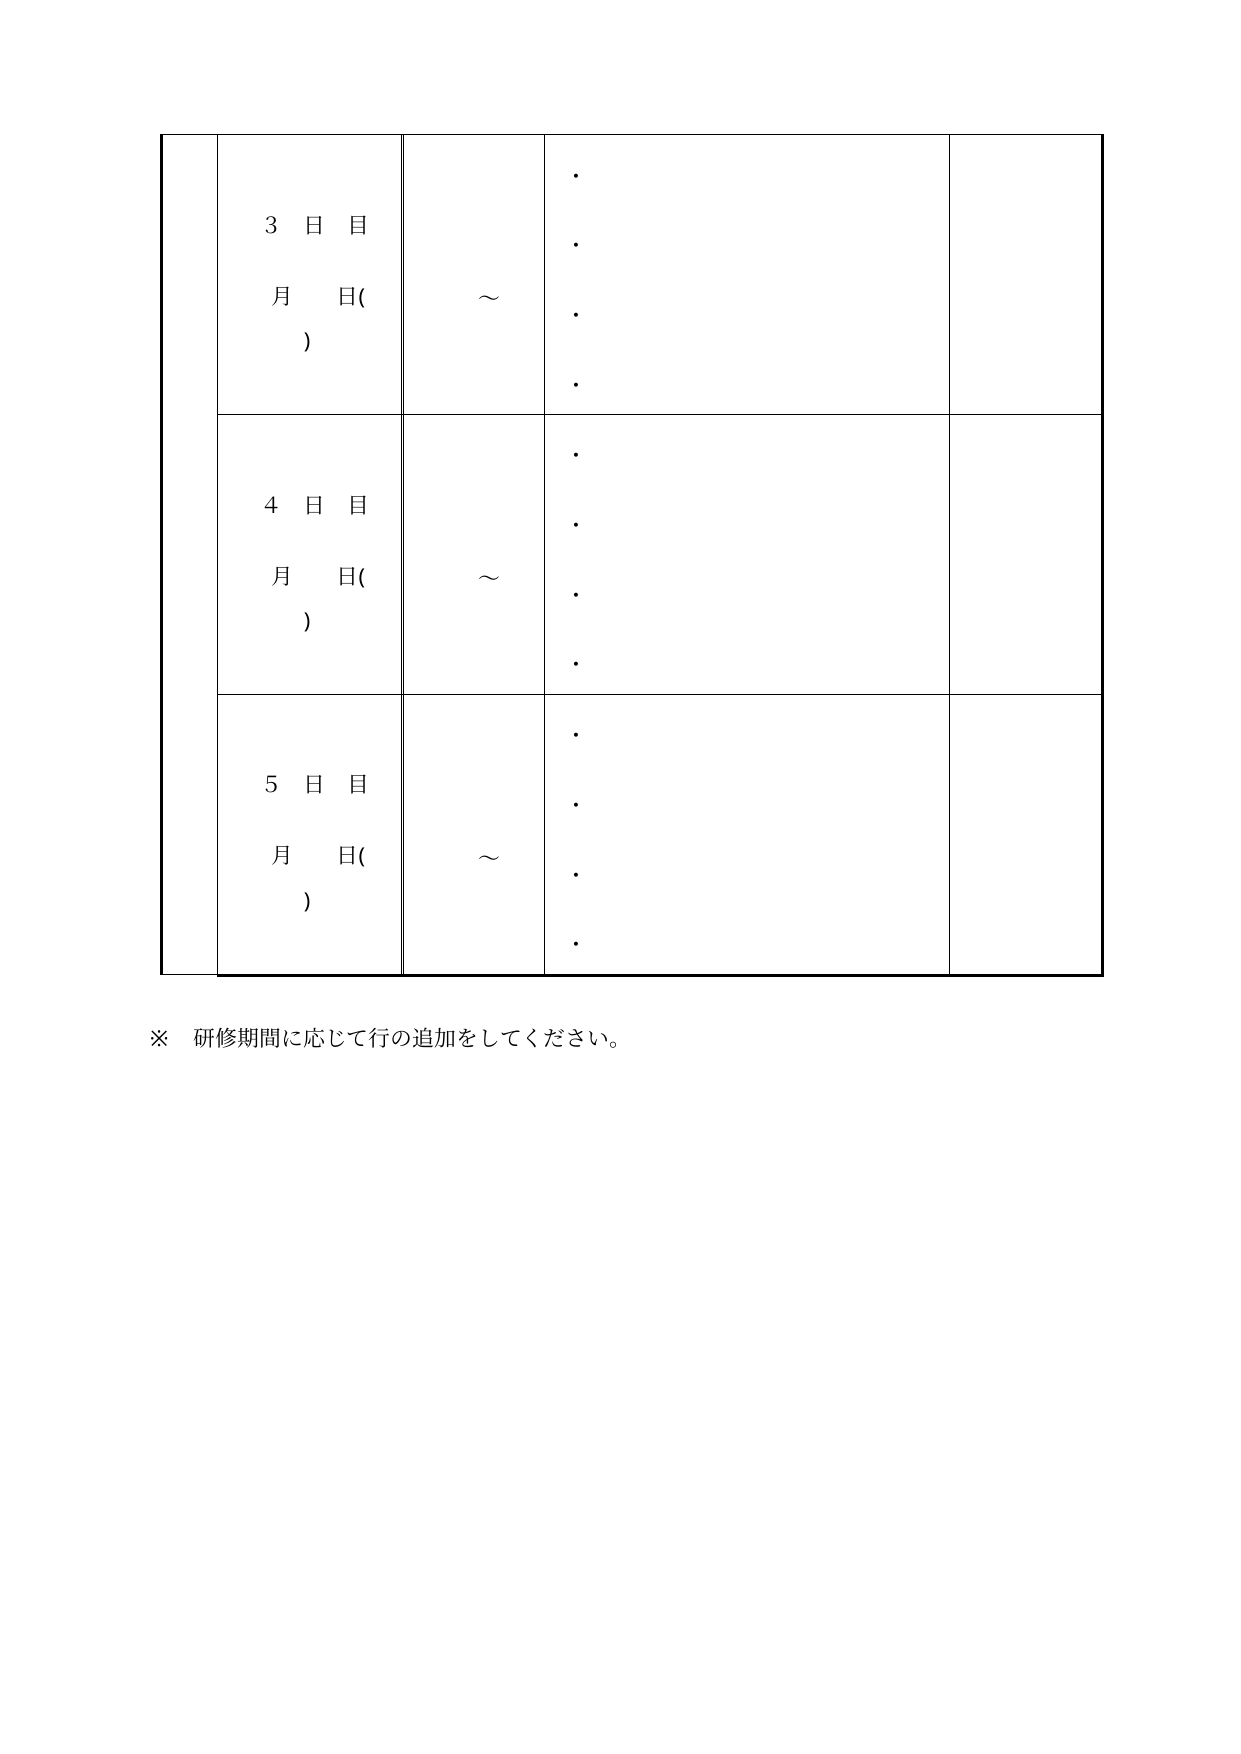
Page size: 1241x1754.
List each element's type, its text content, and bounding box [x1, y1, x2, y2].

text ※ 研修期間に応じて行の追加をしてください。 [150, 1007, 1090, 1068]
table_cell ～ [404, 695, 544, 973]
table_cell [950, 135, 1101, 414]
table_cell ・ ・ ・ ・ [545, 135, 949, 414]
table_cell ５ 日 目 月 日( ) [218, 695, 401, 973]
table_cell [950, 415, 1101, 694]
table_cell [950, 695, 1101, 973]
table_cell ～ [404, 415, 544, 694]
table_cell ・ ・ ・ ・ [545, 415, 949, 694]
table_cell ３ 日 目 月 日( ) [218, 135, 401, 414]
table_cell ４ 日 目 月 日( ) [218, 415, 401, 694]
table_cell ・ ・ ・ ・ [545, 695, 949, 973]
table_cell ～ [404, 135, 544, 414]
